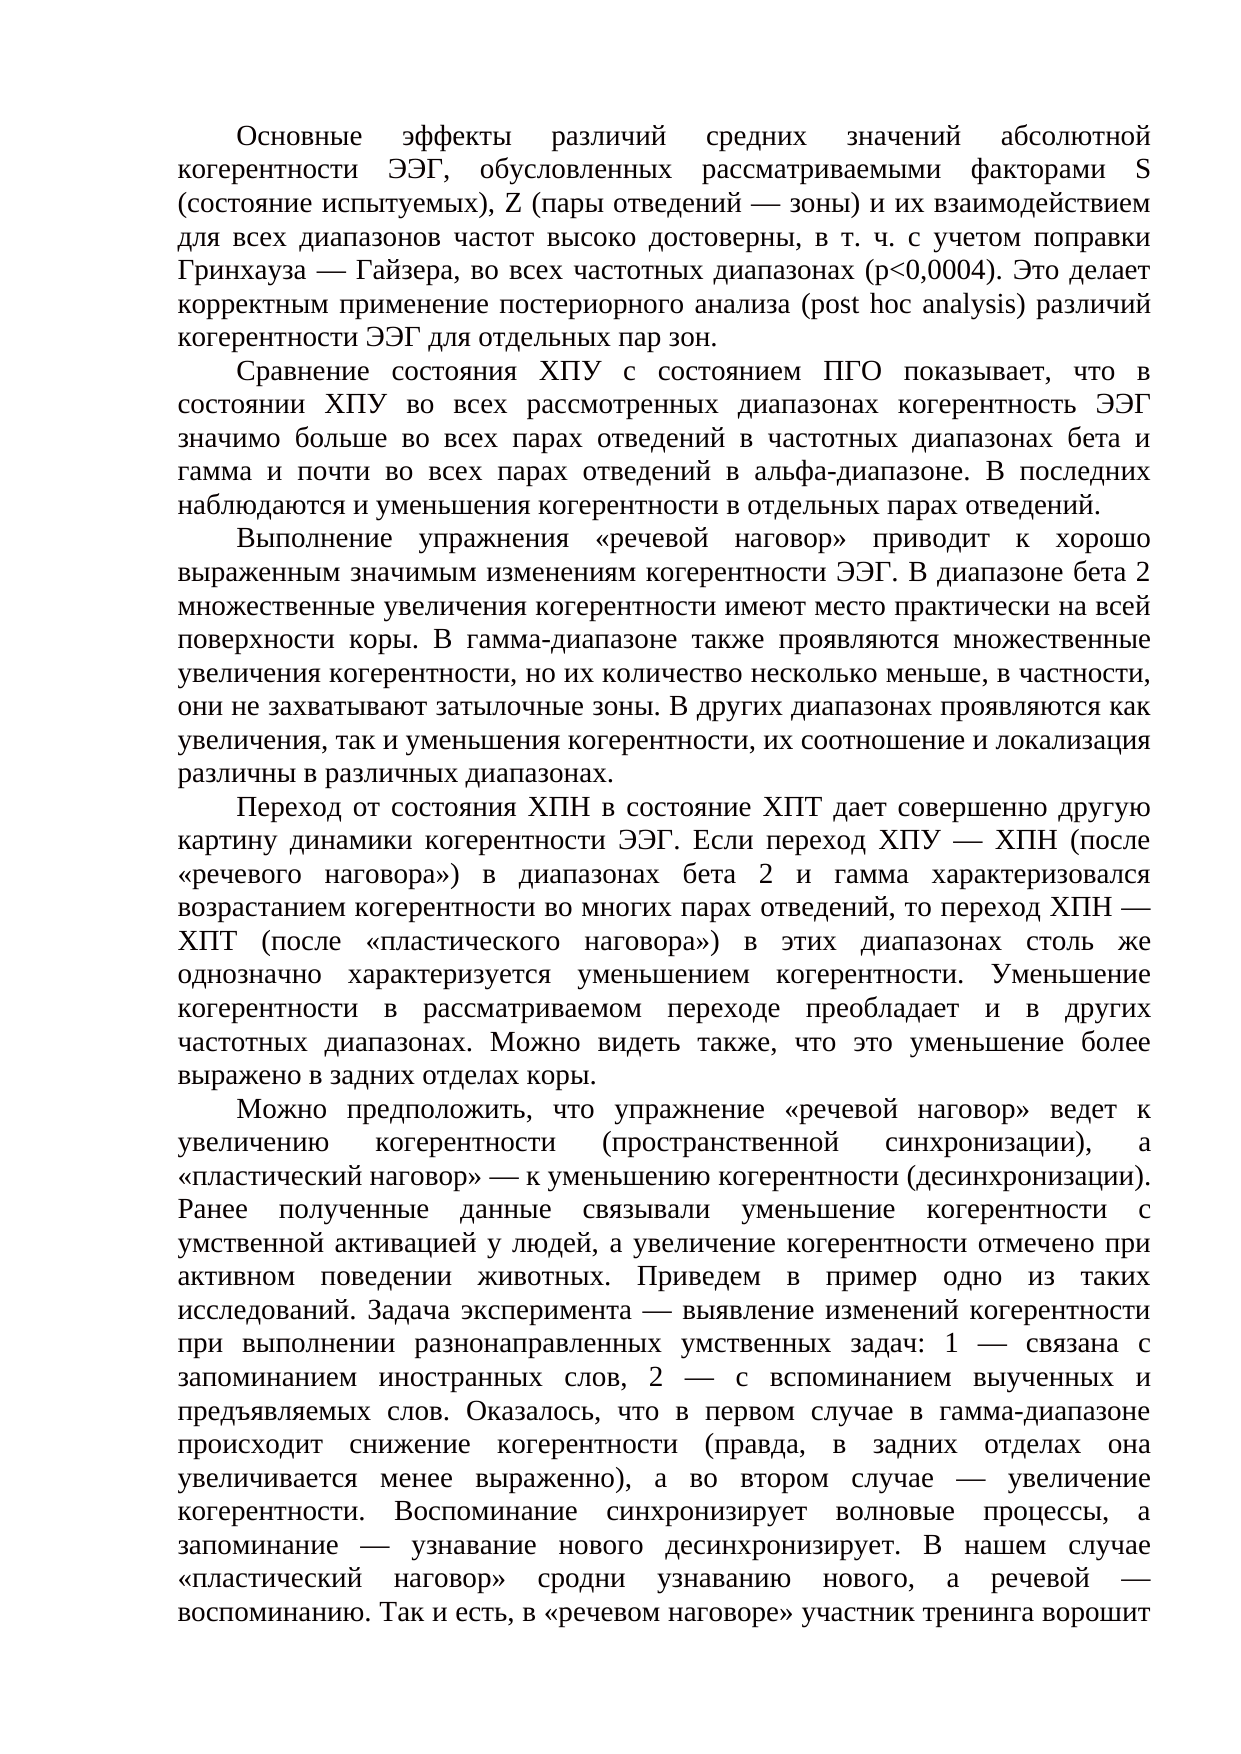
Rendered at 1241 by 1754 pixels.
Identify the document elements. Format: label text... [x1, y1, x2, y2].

text Сравнение состояния ХПУ с состоянием ПГО показывает, что в состоянии ХПУ во всех рассмотренных диапазонах когерентность ЭЭГ значимо больше во всех парах отведений в частотных диапазонах бета и гамма и почти во всех парах отведений в альфа-диапазоне. В последних наблюдаются и уменьшения когерентности в отдельных парах отведений. [177, 353, 1152, 521]
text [177, 1091, 1152, 1627]
text Выполнение упражнения «речевой наговор» приводит к хорошо выраженным значимым изменениям когерентности ЭЭГ. В диапазоне бета 2 множественные увеличения когерентности имеют место практически на всей поверхности коры. В гамма-диапазоне также проявляются множественные увеличения когерентности, но их количество несколько меньше, в частности, они не захватывают затылочные зоны. В других диапазонах проявляются как увеличения, так и уменьшения когерентности, их соотношение и локализация различны в различных диапазонах. [177, 521, 1152, 789]
text Основные эффекты различий средних значений абсолютной когерентности ЭЭГ, обусловленных рассматриваемыми факторами S (состояние испытуемых), Z (пары отведений — зоны) и их взаимодействием для всех диапазонов частот высоко достоверны, в т. ч. с учетом поправки Гринхауза — Гайзера, во всех частотных диапазонах (р<0,0004). Это делает корректным применение постериорного анализа (post hoc analysis) различий когерентности ЭЭГ для отдельных пар зон. [177, 118, 1152, 353]
text Переход от состояния ХПН в состояние ХПТ дает совершенно другую картину динамики когерентности ЭЭГ. Если переход ХПУ — ХПН (после «речевого наговора») в диапазонах бета 2 и гамма характеризовался возрастанием когерентности во многих парах отведений, то переход ХПН — ХПТ (после «пластического наговора») в этих диапазонах столь же однозначно характеризуется уменьшением когерентности. Уменьшение когерентности в рассматриваемом переходе преобладает и в других частотных диапазонах. Можно видеть также, что это уменьшение более выражено в задних отделах коры. [177, 789, 1152, 1091]
